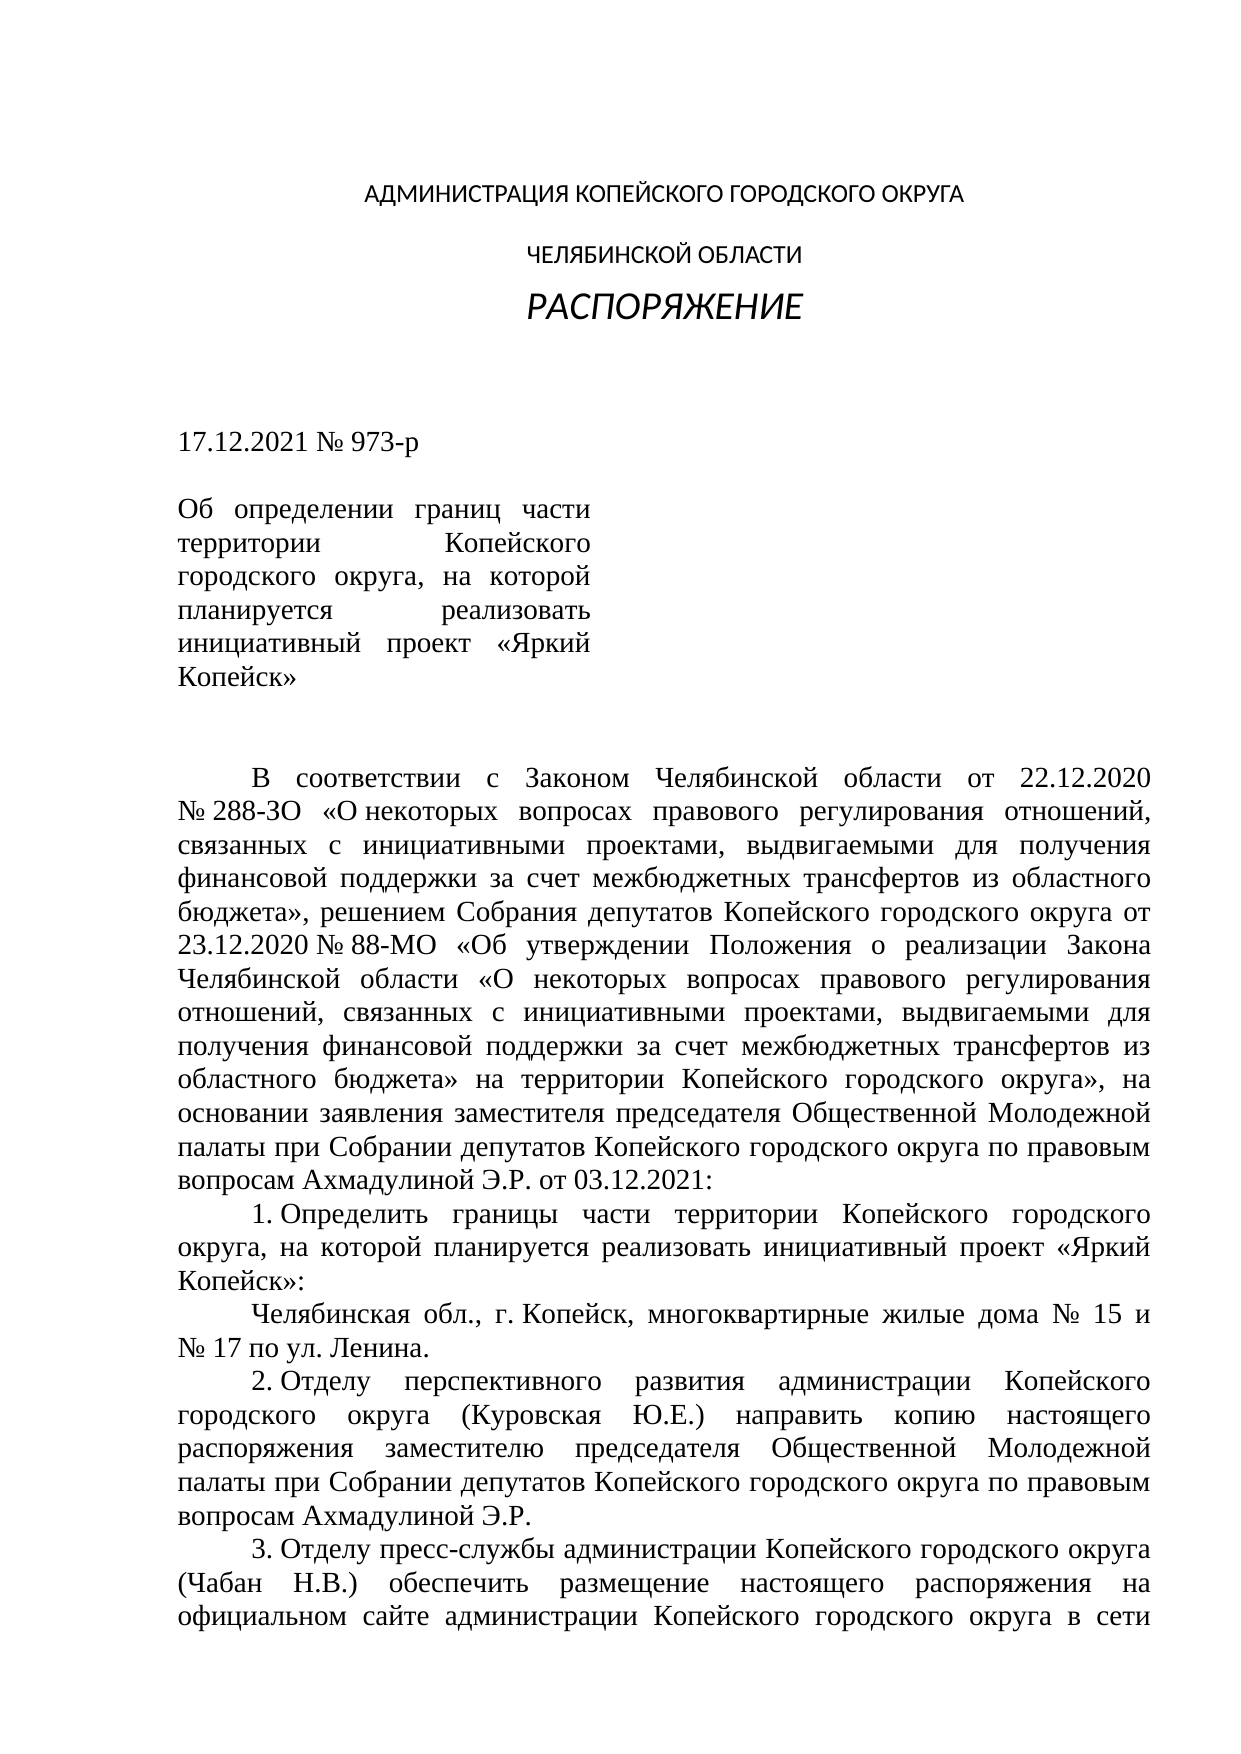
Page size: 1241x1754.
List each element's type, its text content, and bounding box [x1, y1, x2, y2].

text Об определении границ части территории Копейского городского округа, на которой планируется реализовать инициативный проект «Яркий Копейск» [177, 491, 591, 693]
text Челябинская обл., г. Копейск, многоквартирные жилые дома № 15 и № 17 по ул. Ленина. [177, 1296, 1152, 1363]
text АДМИНИСТРАЦИЯ КОПЕЙСКОГО ГОРОДСКОГО ОКРУГА [177, 177, 1152, 208]
text 2. Отделу перспективного развития администрации Копейского городского округа (Куровская Ю.Е.) направить копию настоящего распоряжения заместителю председателя Общественной Молодежной палаты при Собрании депутатов Копейского городского округа по правовым вопросам Ахмадулиной Э.Р. [177, 1363, 1152, 1531]
text В соответствии с Законом Челябинской области от 22.12.2020 № 288-ЗО «О некоторых вопросах правового регулирования отношений, связанных с инициативными проектами, выдвигаемыми для получения финансовой поддержки за счет межбюджетных трансфертов из областного бюджета», решением Собрания депутатов Копейского городского округа от 23.12.2020 № 88-МО «Об утверждении Положения о реализации Закона Челябинской области «О некоторых вопросах правового регулирования отношений, связанных с инициативными проектами, выдвигаемыми для получения финансовой поддержки за счет межбюджетных трансфертов из областного бюджета» на территории Копейского городского округа», на основании заявления заместителя председателя Общественной Молодежной палаты при Собрании депутатов Копейского городского округа по правовым вопросам Ахмадулиной Э.Р. от 03.12.2021: [177, 760, 1152, 1196]
text РАСПОРЯЖЕНИЕ [177, 281, 1152, 329]
text 1. Определить границы части территории Копейского городского округа, на которой планируется реализовать инициативный проект «Яркий Копейск»: [177, 1196, 1152, 1296]
text 17.12.2021 № 973-р [177, 424, 591, 458]
text ЧЕЛЯБИНСКОЙ ОБЛАСТИ [177, 238, 1152, 270]
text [177, 1531, 1152, 1632]
